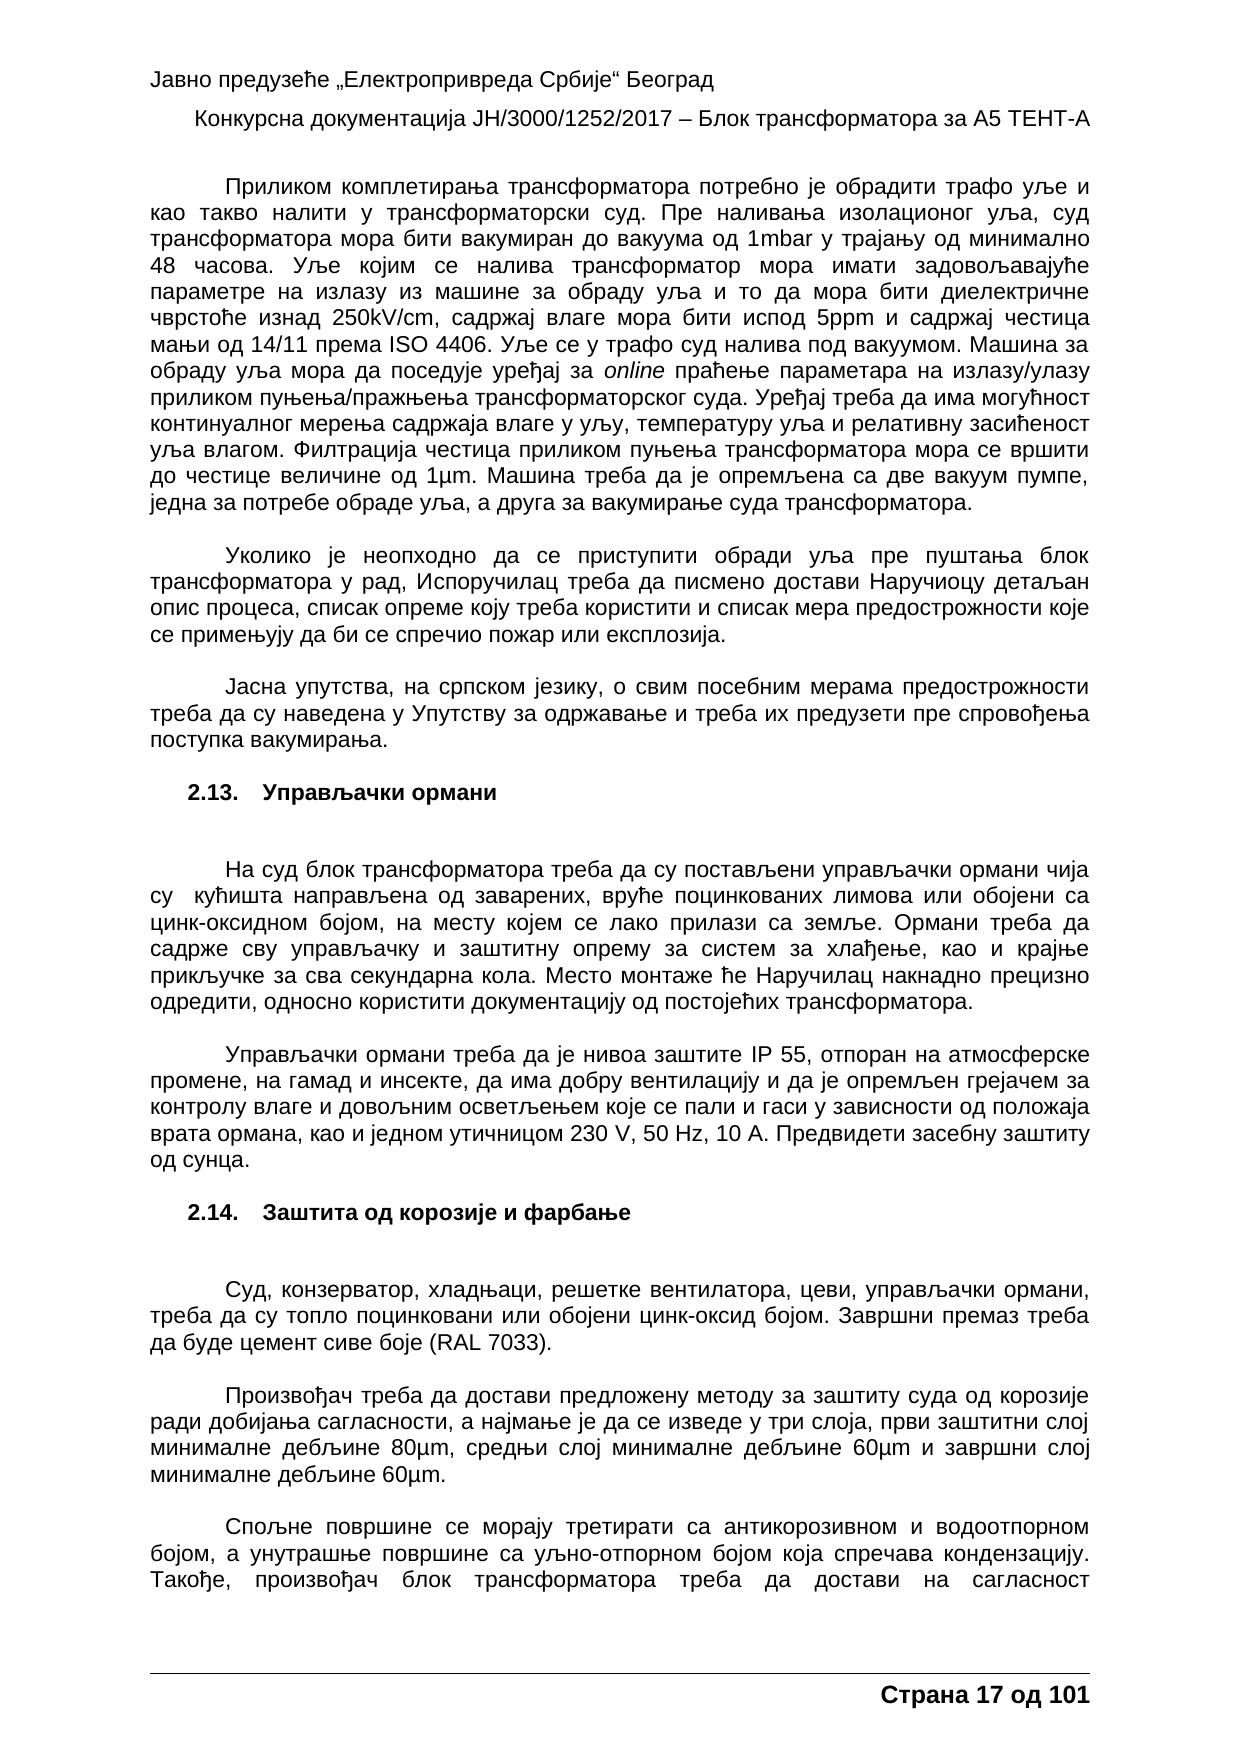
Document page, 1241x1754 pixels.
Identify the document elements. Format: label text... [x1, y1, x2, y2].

text На суд блок трансформатора треба да су постављени управљачки ормани чија су кућишта направљена од заварених, вруће поцинкованих лимова или обојени са цинк-оксидном бојом, на месту којем се лако прилази са земље. Ормани треба да садрже сву управљачку и заштитну опрему за систем за хлађење, као и крајње прикључке за сва секундарна кола. Место монтаже ће Наручилац накнадно прецизно одредити, односно користити документацију од постојећих трансформатора. [150, 856, 1090, 1014]
text Произвођач треба да достави предложену методу за заштиту суда од корозије ради добијања сагласности, а најмање је да се изведе у три слоја, први заштитни слој минималне дебљине 80µm, средњи слој минималне дебљине 60µm и завршни слој минималне дебљине 60µm. [150, 1382, 1090, 1487]
list Управљачки ормани [187, 779, 1090, 805]
list Заштита од корозије и фарбање [187, 1199, 1090, 1225]
text Управљачки ормани треба да је нивоа заштите IP 55, отпоран на атмосферске промене, на гамад и инсекте, да има добру вентилацију и да је опремљен грејачем за контролу влаге и довољним осветљењем које се пали и гаси у зависности од положаја врата ормана, као и једном утичницом 230 V, 50 Hz, 10 А. Предвидети засебну заштиту од сунца. [150, 1041, 1090, 1172]
text Уколико је неопходно да се приступити обради уља пре пуштања блок трансформатора у рад, Испоручилац треба да писмено достави Наручиоцу детаљан опис процеса, списак опреме коју треба користити и списак мера предострожности које се примењују да би се спречио пожар или експлозија. [150, 542, 1090, 647]
text Јасна упутства, на српском језику, о свим посебним мерама предострожности треба да су наведена у Упутству за одржавање и треба их предузети пре спровођења поступка вакумирања. [150, 673, 1090, 752]
text Суд, конзерватор, хладњаци, решетке вентилатора, цеви, управљачки ормани, треба да су топло поцинковани или обојени цинк-оксид бојом. Завршни премаз треба да буде цемент сиве боје (RAL 7033). [150, 1276, 1090, 1355]
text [150, 1513, 1090, 1592]
text Приликом комплетирања трансформатора потребно је обрадити трафо уље и као такво налити у трансформаторски суд. Пре наливања изолационог уља, суд трансформатора мора бити вакумиран до вакуума од 1mbar у трајању од минимално 48 часова. Уље којим се налива трансформатор мора имати задовољавајуће параметре на излазу из машине за обраду уља и то да мора бити диелектричне чврстоће изнад 250kV/cm, садржај влаге мора бити испод 5ppm и садржај честица мањи од 14/11 према ISO 4406. Уље се у трафо суд налива под вакуумом. Машина за обраду уља мора да поседује уређај за online праћење параметара на излазу/улазу приликом пуњења/пражњења трансформаторског суда. Уређај треба да има могућност континуалног мерења садржаја влаге у уљу, температуру уља и релативну засићеност уља влагом. Филтрација честица приликом пуњења трансформатора мора се вршити до честице величине од 1µm. Машина треба да је опремљена са две вакуум пумпе, једна за потребе обраде уља, а друга за вакумирање суда трансформатора. [150, 173, 1090, 515]
